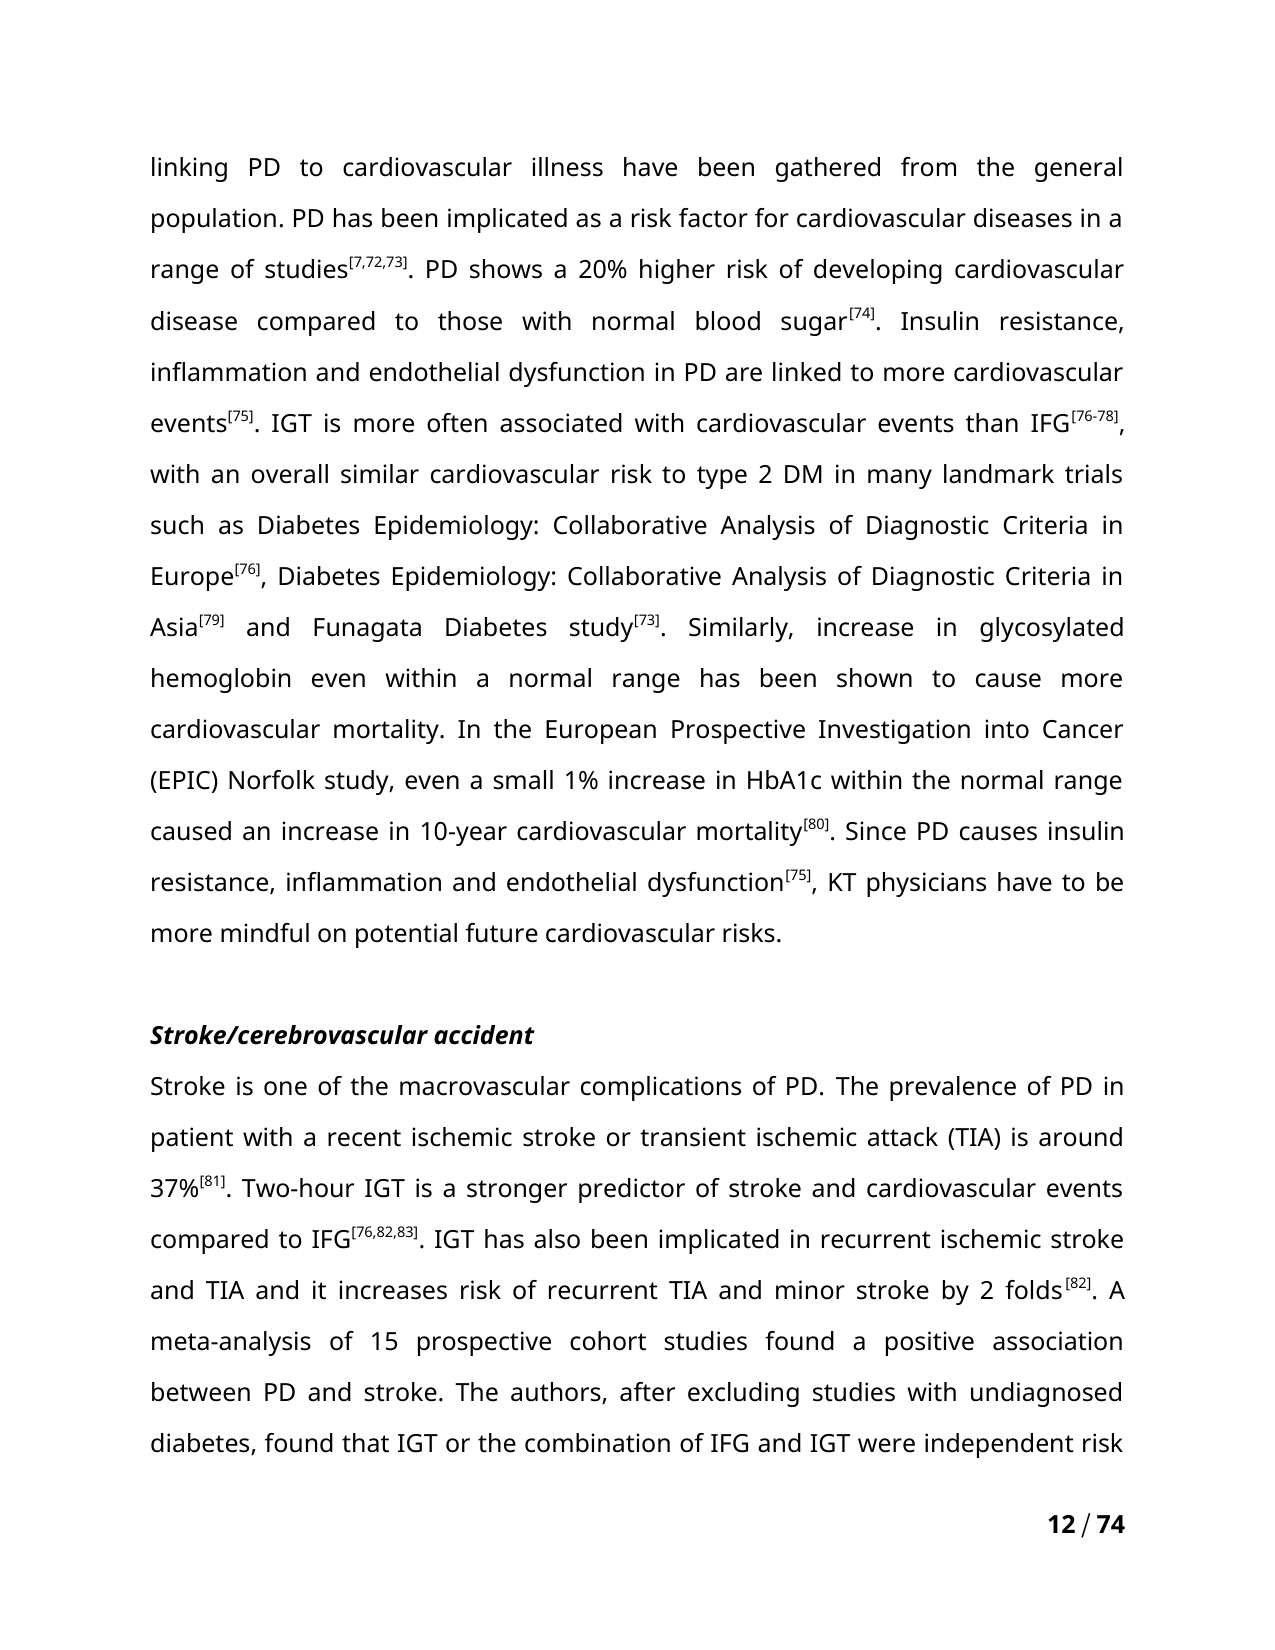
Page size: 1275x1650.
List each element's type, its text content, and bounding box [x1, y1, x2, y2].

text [150, 1069, 1125, 1460]
text Stroke/cerebrovascular accident [150, 1018, 1125, 1052]
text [150, 150, 1125, 950]
